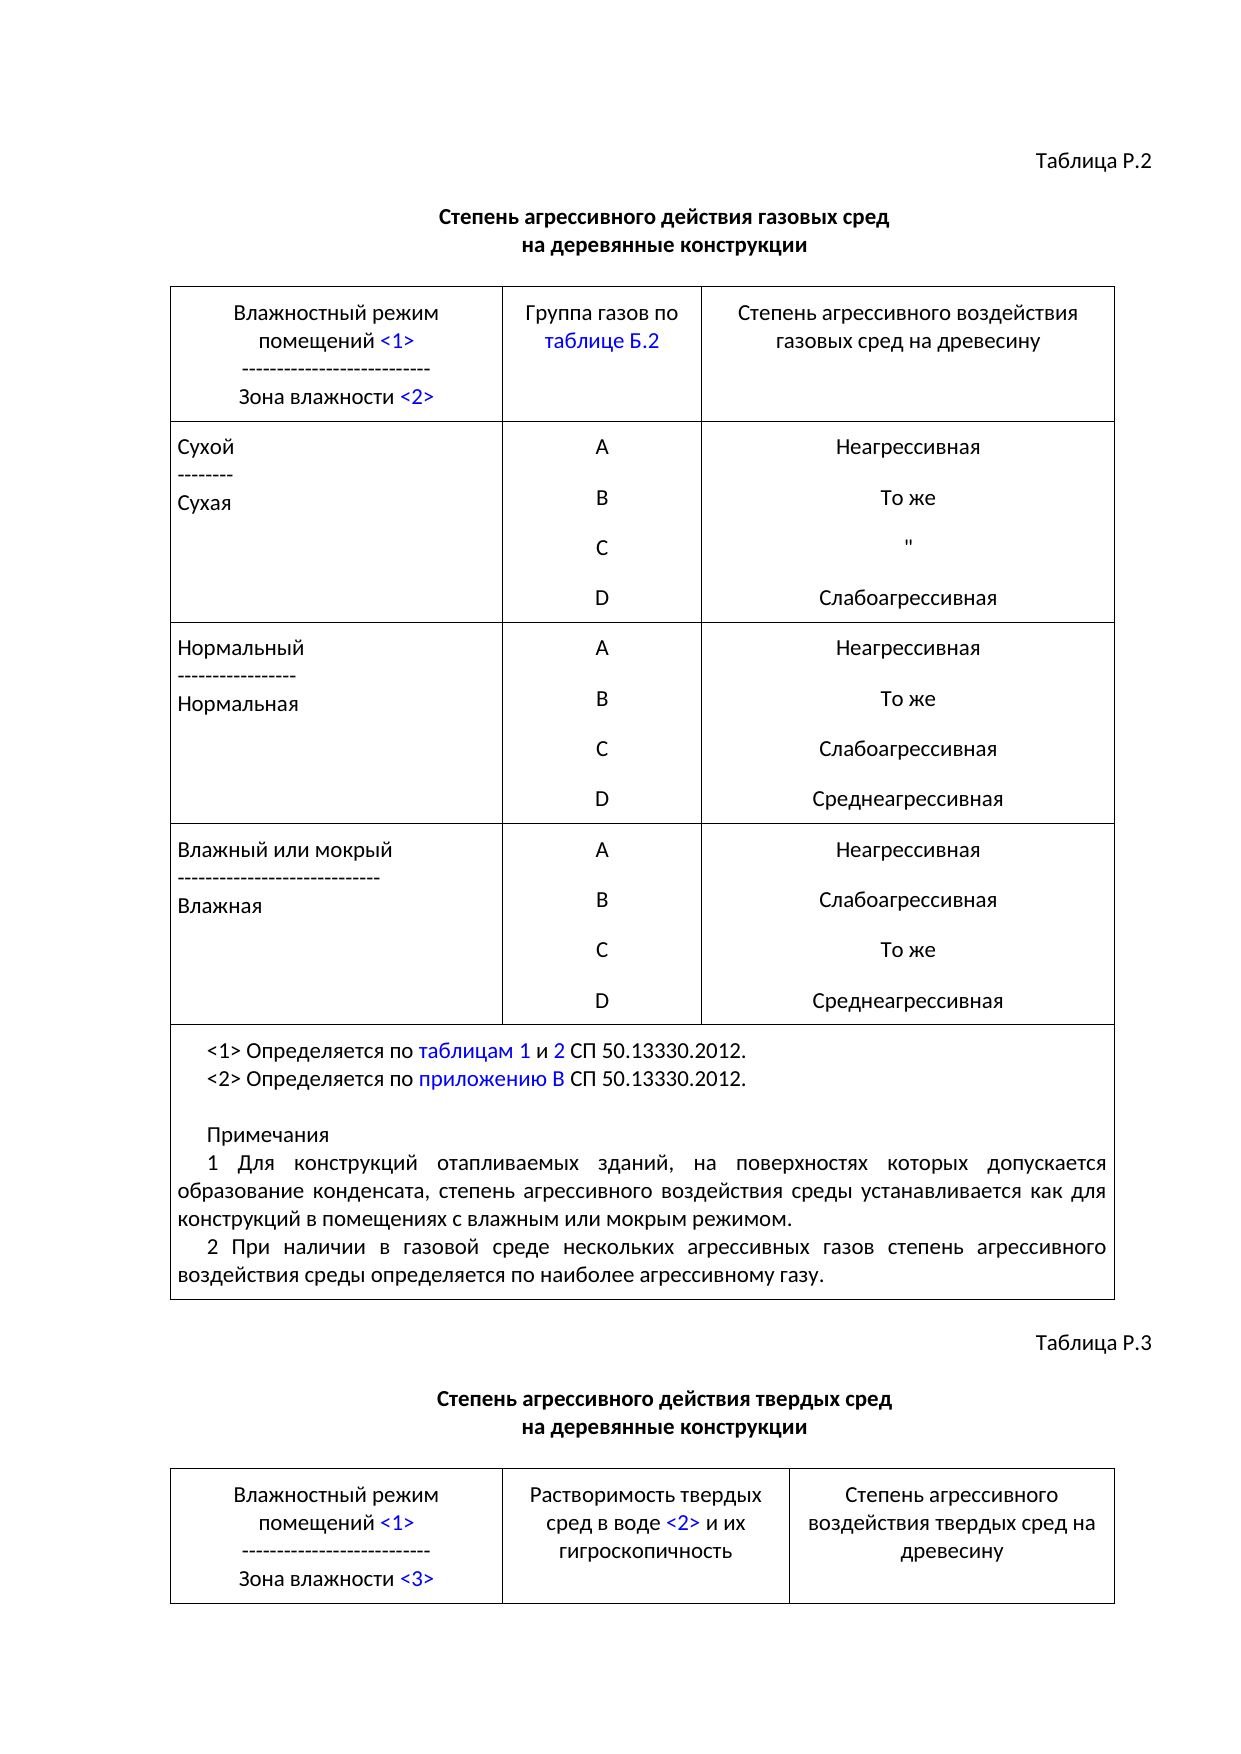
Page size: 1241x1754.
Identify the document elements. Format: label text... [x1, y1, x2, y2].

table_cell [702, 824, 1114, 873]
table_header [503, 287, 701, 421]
text Степень агрессивного действия газовых сред [177, 202, 1152, 230]
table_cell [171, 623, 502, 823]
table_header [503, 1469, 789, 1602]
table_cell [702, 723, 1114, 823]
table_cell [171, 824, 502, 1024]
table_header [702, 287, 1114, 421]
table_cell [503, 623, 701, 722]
text на деревянные конструкции [177, 230, 1152, 258]
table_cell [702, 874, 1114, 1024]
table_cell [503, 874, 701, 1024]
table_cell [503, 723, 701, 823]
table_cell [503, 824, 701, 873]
text Степень агрессивного действия твердых сред [177, 1384, 1152, 1412]
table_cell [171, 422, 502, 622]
text Таблица Р.2 [177, 146, 1152, 174]
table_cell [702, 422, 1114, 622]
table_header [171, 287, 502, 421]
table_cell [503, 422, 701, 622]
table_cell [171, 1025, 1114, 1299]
text на деревянные конструкции [177, 1412, 1152, 1440]
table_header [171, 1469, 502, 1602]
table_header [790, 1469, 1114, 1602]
text Таблица Р.3 [177, 1328, 1152, 1356]
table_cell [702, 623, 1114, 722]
